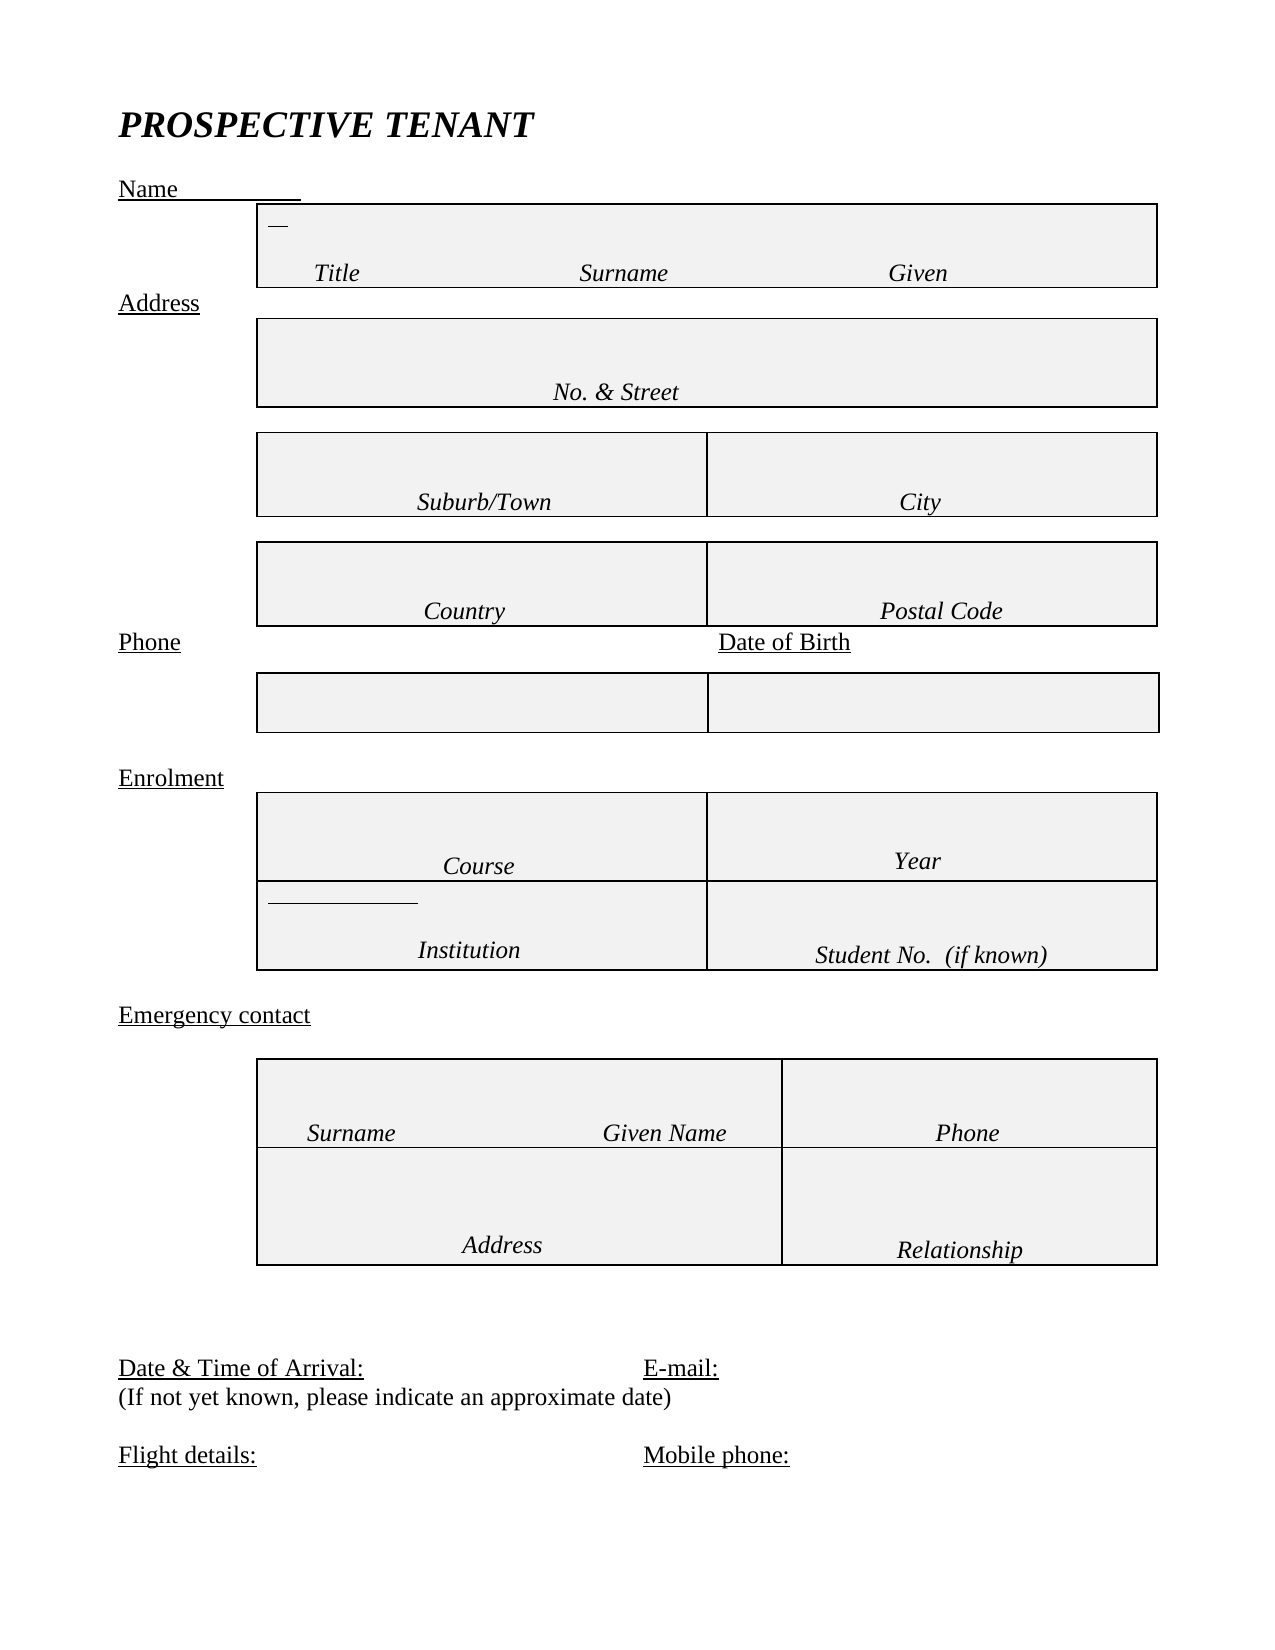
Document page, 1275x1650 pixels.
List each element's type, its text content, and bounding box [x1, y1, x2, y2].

table_header [709, 674, 1158, 732]
table_header Course [258, 793, 706, 880]
table_header Surname Given Name [258, 1060, 781, 1147]
table_header Year [708, 793, 1156, 880]
table_header City [708, 433, 1156, 516]
table_header Suburb/Town [258, 433, 706, 516]
table_header No. & Street [258, 319, 1156, 406]
text PROSPECTIVE TENANT [118, 102, 1157, 145]
text Enrolment [118, 762, 1157, 792]
table_header Phone [783, 1060, 1156, 1147]
subtitle Date & Time of Arrival: E-mail: [118, 1353, 1157, 1382]
text Emergency contact [118, 1000, 1157, 1029]
text Flight details: Mobile phone: [118, 1440, 1157, 1469]
text (If not yet known, please indicate an approximate date) [118, 1382, 1157, 1411]
table_cell Relationship [783, 1148, 1156, 1264]
table_header Country [258, 543, 706, 625]
table_header [258, 674, 707, 732]
table_header Title Surname Given [258, 205, 1156, 287]
table_header Postal Code [708, 543, 1156, 625]
text Address [118, 288, 1157, 317]
table_cell Institution [258, 882, 706, 969]
text Name [118, 174, 1157, 203]
table_cell Student No. (if known) [708, 882, 1156, 969]
text Phone Date of Birth [118, 626, 1157, 656]
table_cell Address [258, 1148, 781, 1264]
